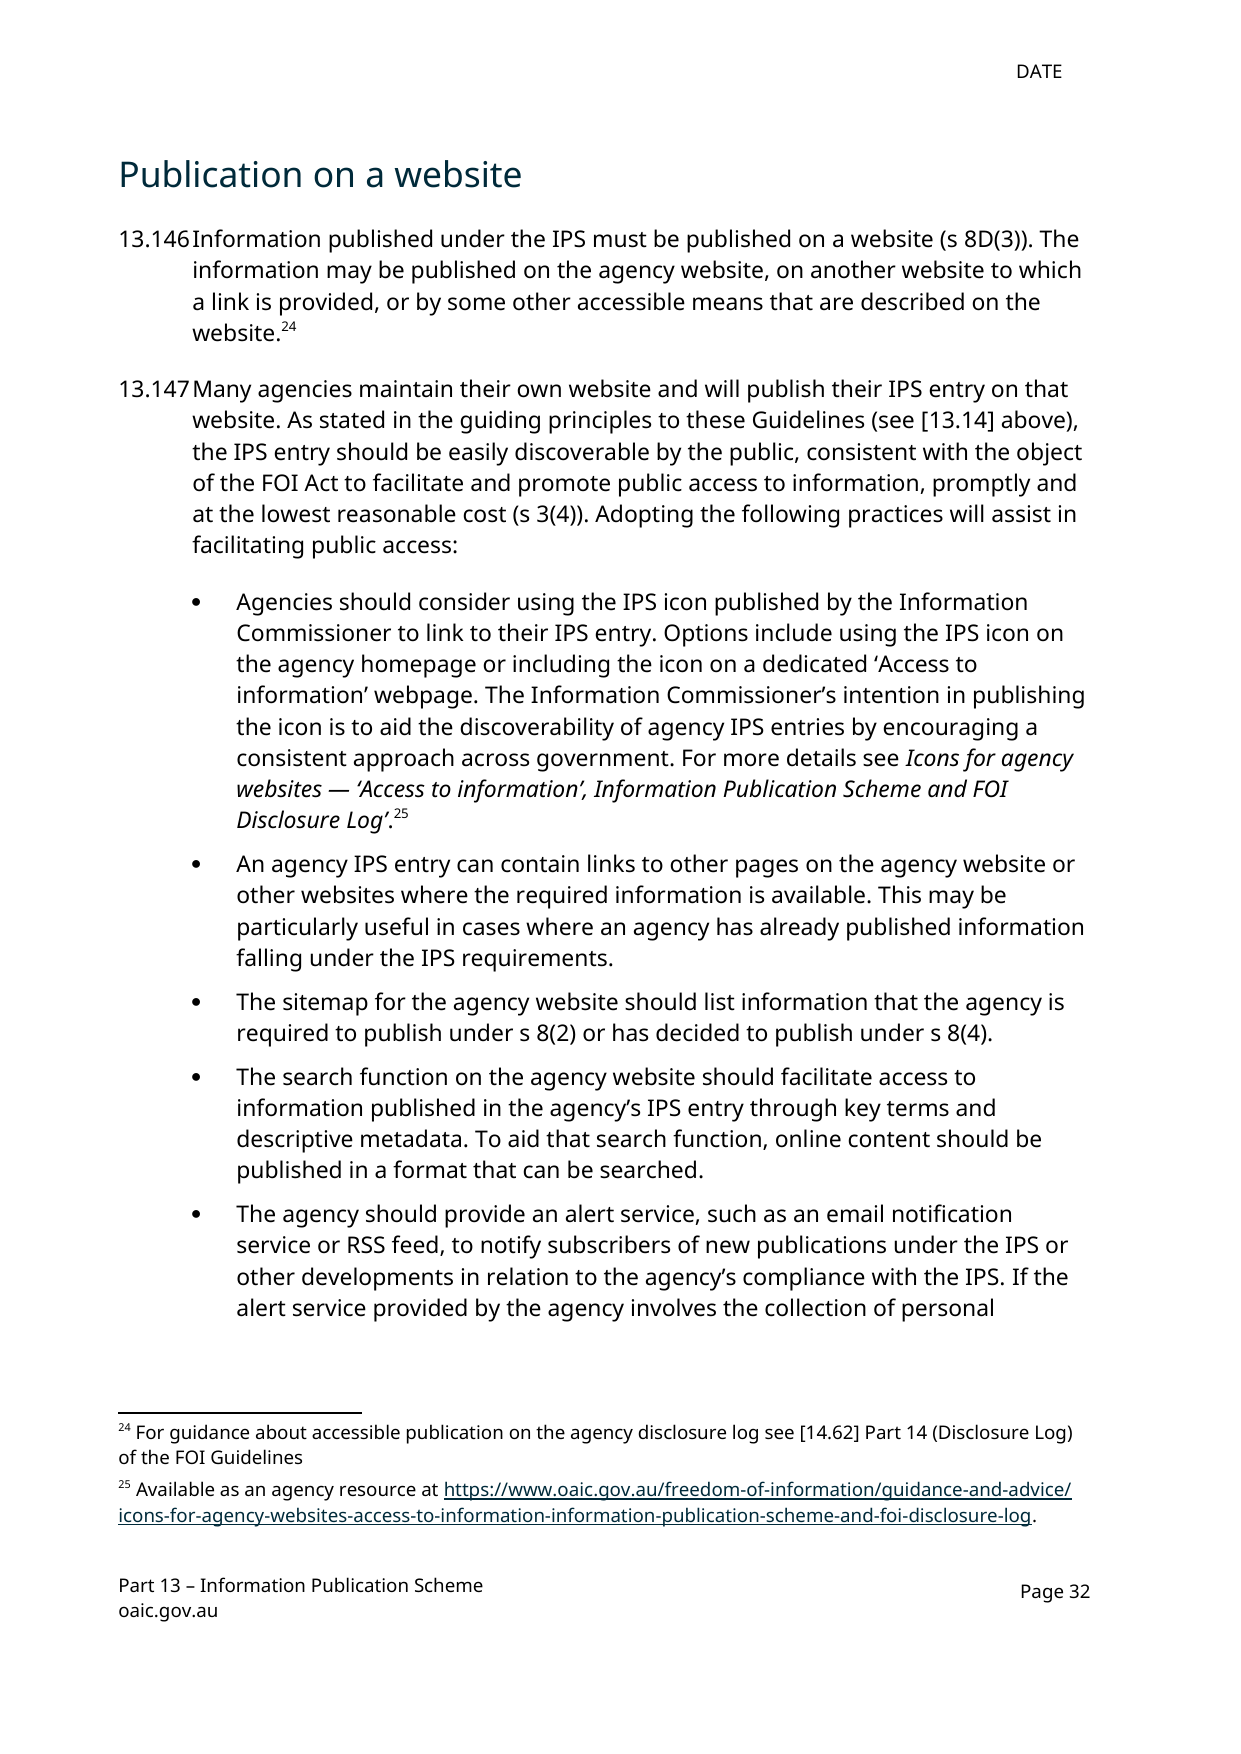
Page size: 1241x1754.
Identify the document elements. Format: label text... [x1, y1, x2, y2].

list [192, 1198, 1090, 1323]
list An agency IPS entry can contain links to other pages on the agency website or other websites where the required information is available. This may be particularly useful in cases where an agency has already published information falling under the IPS requirements. [192, 848, 1090, 973]
list The search function on the agency website should facilitate access to information published in the agency’s IPS entry through key terms and descriptive metadata. To aid that search function, online content should be published in a format that can be searched. [192, 1061, 1090, 1186]
list Agencies should consider using the IPS icon published by the Information Commissioner to link to their IPS entry. Options include using the IPS icon on the agency homepage or including the icon on a dedicated ‘Access to information’ webpage. The Information Commissioner’s intention in publishing the icon is to aid the discoverability of agency IPS entries by encouraging a consistent approach across government. For more details see Icons for agency websites — ‘Access to information’, Information Publication Scheme and FOI Disclosure Log’. [192, 586, 1090, 836]
text Information published under the IPS must be published on a website (s 8D(3)). The information may be published on the agency website, on another website to which a link is provided, or by some other accessible means that are described on the website. [118, 223, 1090, 348]
list The sitemap for the agency website should list information that the agency is required to publish under s 8(2) or has decided to publish under s 8(4). [192, 986, 1090, 1048]
subtitle Publication on a website [118, 150, 1090, 198]
text Many agencies maintain their own website and will publish their IPS entry on that website. As stated in the guiding principles to these Guidelines (see [13.14] above), the IPS entry should be easily discoverable by the public, consistent with the object of the FOI Act to facilitate and promote public access to information, promptly and at the lowest reasonable cost (s 3(4)). Adopting the following practices will assist in facilitating public access: [118, 373, 1090, 561]
